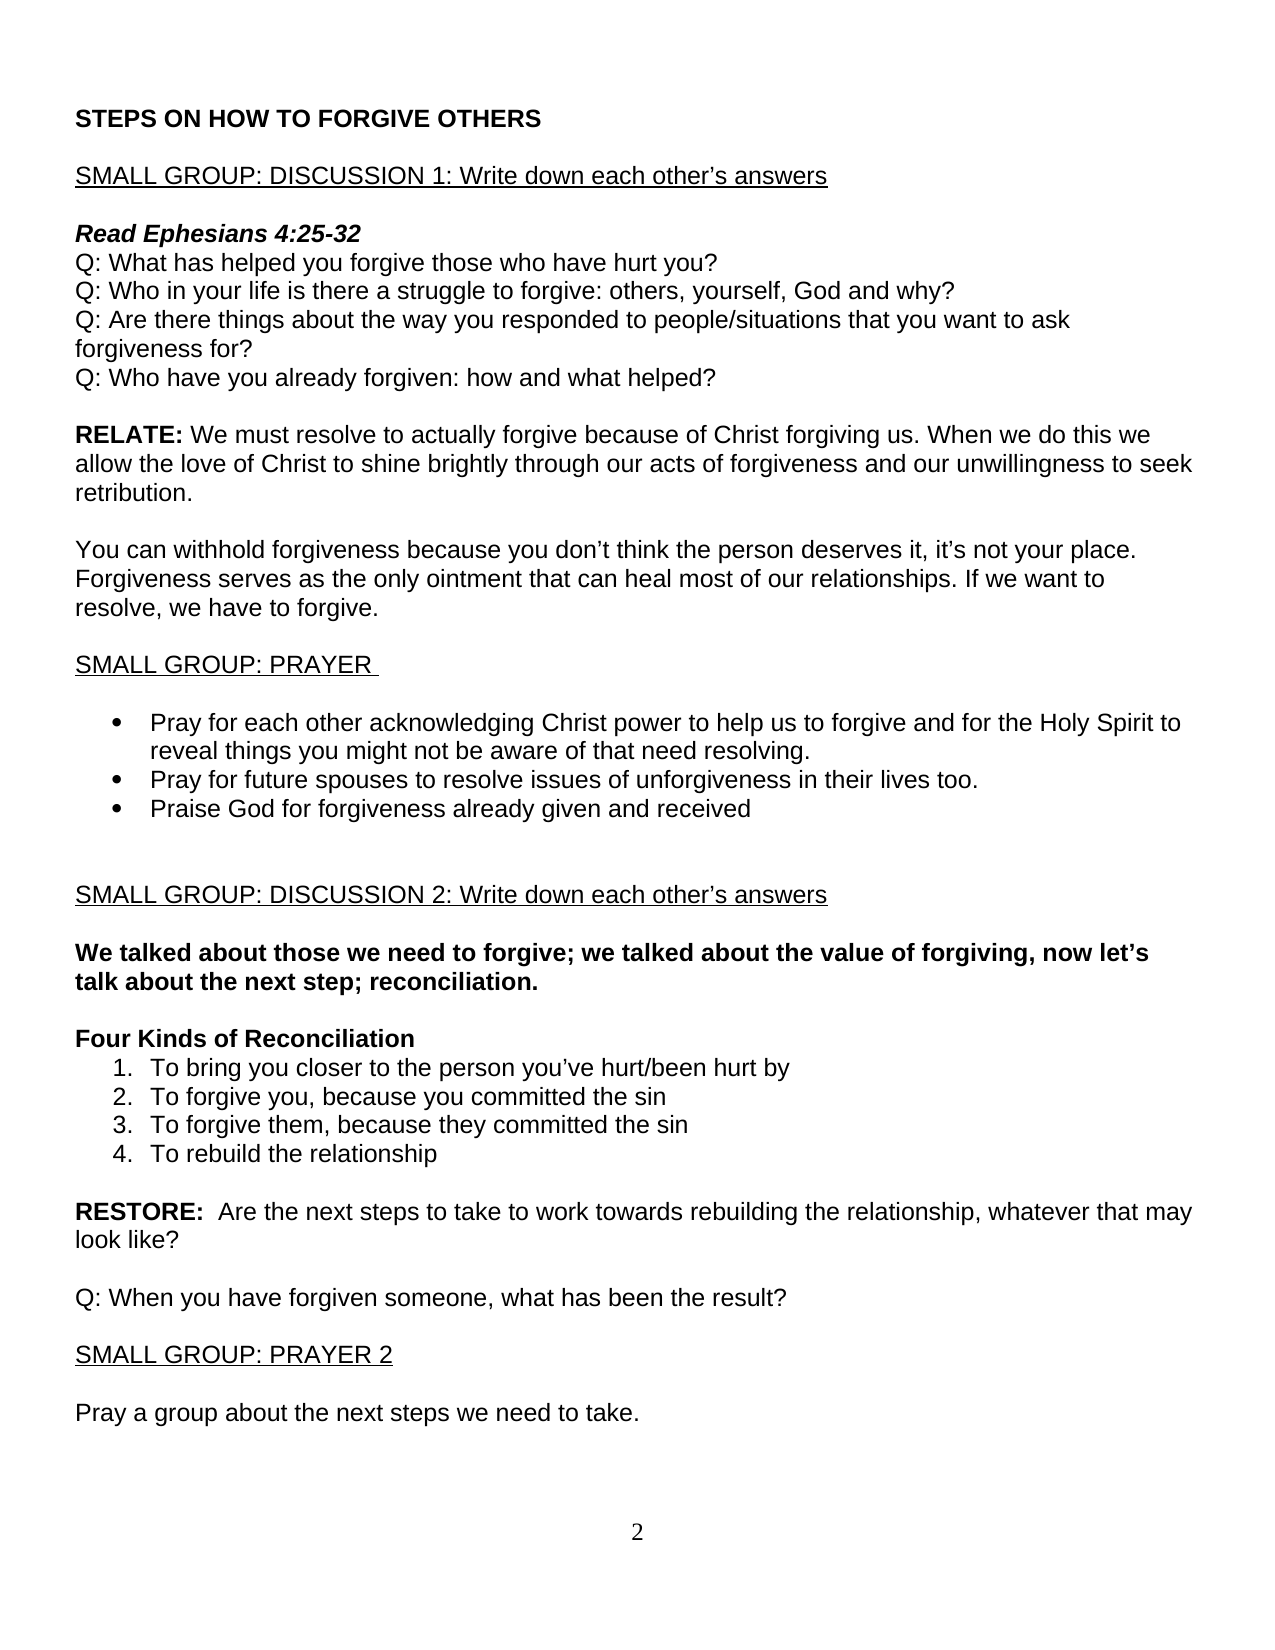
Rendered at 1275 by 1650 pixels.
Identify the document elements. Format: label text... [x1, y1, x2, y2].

list Pray for each other acknowledging Christ power to help us to forgive and for the Holy Spirit to reveal things you might not be aware of that need resolving. [112, 707, 1200, 765]
text SMALL GROUP: PRAYER 2 [75, 1340, 1200, 1369]
text You can withhold forgiveness because you don’t think the person deserves it, it’s not your place. Forgiveness serves as the only ointment that can heal most of our relationships. If we want to resolve, we have to forgive. [75, 535, 1200, 621]
text SMALL GROUP: DISCUSSION 2: Write down each other’s answers [75, 880, 1200, 909]
list To forgive you, because you committed the sin [112, 1082, 1200, 1110]
text Q: Who in your life is there a struggle to forgive: others, yourself, God and why? [75, 276, 1200, 305]
text Read Ephesians 4:25-32 [75, 219, 1200, 247]
text We talked about those we need to forgive; we talked about the value of forgiving, now let’s talk about the next step; reconciliation. [75, 938, 1200, 995]
text RESTORE: Are the next steps to take to work towards rebuilding the relationship, whatever that may look like? [75, 1197, 1200, 1254]
text SMALL GROUP: PRAYER [75, 650, 1200, 679]
text SMALL GROUP: DISCUSSION 1: Write down each other’s answers [75, 161, 1200, 190]
text RELATE: We must resolve to actually forgive because of Christ forgiving us. When we do this we allow the love of Christ to shine brightly through our acts of forgiveness and our unwillingness to seek retribution. [75, 420, 1200, 506]
text Q: When you have forgiven someone, what has been the result? [75, 1283, 1200, 1312]
text Four Kinds of Reconciliation [75, 1024, 1200, 1053]
list To forgive them, because they committed the sin [112, 1110, 1200, 1139]
text Q: Are there things about the way you responded to people/situations that you want to ask forgiveness for? [75, 305, 1200, 362]
text Q: What has helped you forgive those who have hurt you? [75, 247, 1200, 276]
list To rebuild the relationship [112, 1139, 1200, 1168]
list To bring you closer to the person you’ve hurt/been hurt by [112, 1053, 1200, 1082]
list Praise God for forgiveness already given and received [112, 794, 1200, 823]
list Pray for future spouses to resolve issues of unforgiveness in their lives too. [112, 765, 1200, 794]
text Pray a group about the next steps we need to take. [75, 1398, 1200, 1427]
text STEPS ON HOW TO FORGIVE OTHERS [75, 104, 1200, 132]
text Q: Who have you already forgiven: how and what helped? [75, 362, 1200, 391]
